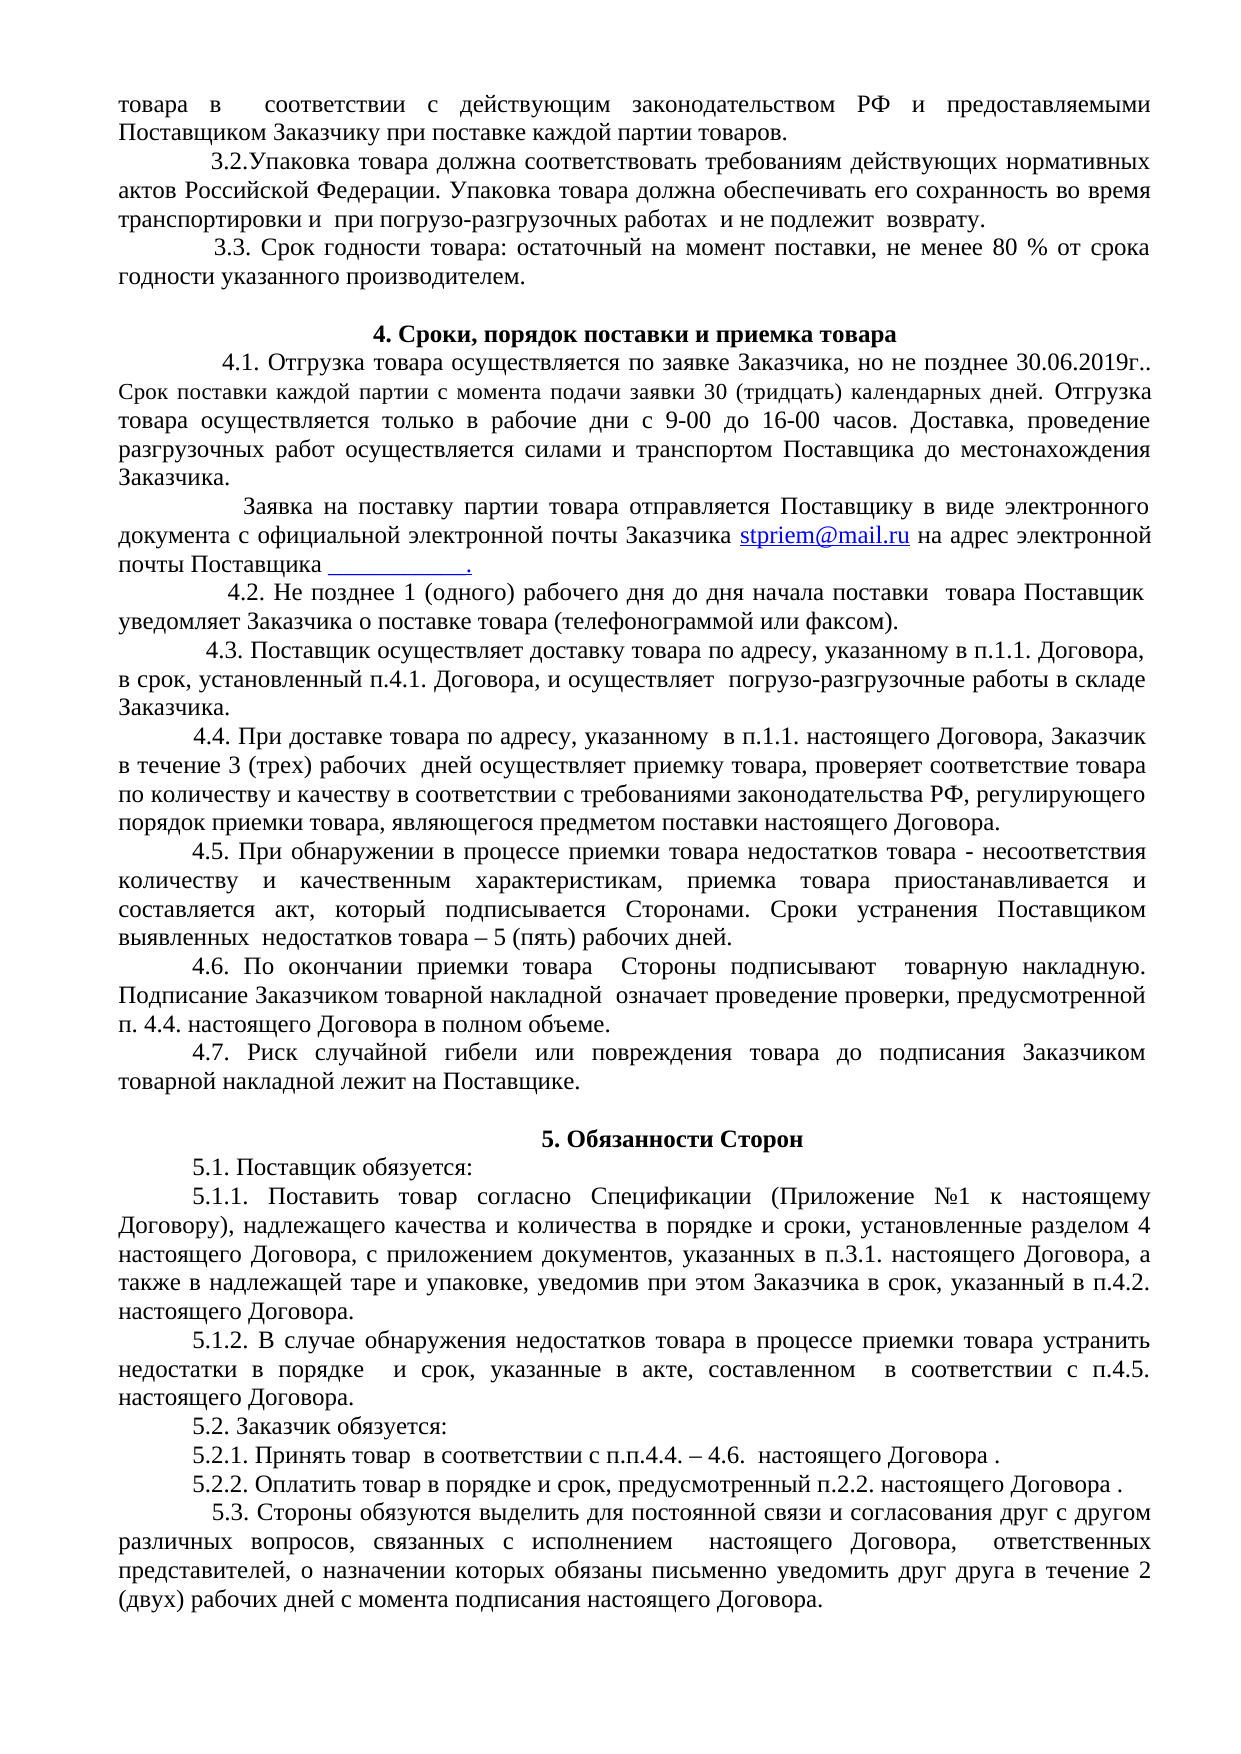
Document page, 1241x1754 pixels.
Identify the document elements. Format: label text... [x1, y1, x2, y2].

text 4.5. При обнаружении в процессе приемки товара недостатков товара - несоответствия количеству и качественным характеристикам, приемка товара приостанавливается и составляется акт, который подписывается Сторонами. Сроки устранения Поставщиком выявленных недостатков товара – 5 (пять) рабочих дней. [118, 836, 1147, 951]
text Заявка на поставку партии товара отправляется Поставщику в виде электронного документа с официальной электронной почты Заказчика stpriem@mail.ru на адрес электронной почты Поставщика ___________. [118, 491, 1152, 577]
text 5.1.1. Поставить товар согласно Спецификации (Приложение №1 к настоящему Договору), надлежащего качества и количества в порядке и сроки, установленные разделом 4 настоящего Договора, с приложением документов, указанных в п.3.1. настоящего Договора, а также в надлежащей таре и упаковке, уведомив при этом Заказчика в срок, указанный в п.4.2. настоящего Договора. [118, 1181, 1152, 1325]
text 5.2. Заказчик обязуется: [118, 1411, 1152, 1440]
text 5.3. Стороны обязуются выделить для постоянной связи и согласования друг с другом различных вопросов, связанных с исполнением настоящего Договора, ответственных представителей, о назначении которых обязаны письменно уведомить друг друга в течение 2 (двух) рабочих дней с момента подписания настоящего Договора. [118, 1497, 1152, 1612]
text 4.7. Риск случайной гибели или повреждения товара до подписания Заказчиком товарной накладной лежит на Поставщике. [118, 1037, 1147, 1095]
text 4.2. Не позднее 1 (одного) рабочего дня до дня начала поставки товара Поставщик уведомляет Заказчика о поставке товара (телефонограммой или факсом). [118, 577, 1147, 635]
text 5.2.2. Оплатить товар в порядке и срок, предусмотренный п.2.2. настоящего Договора . [118, 1469, 1152, 1497]
text 5.1.2. В случае обнаружения недостатков товара в процессе приемки товара устранить недостатки в порядке и срок, указанные в акте, составленном в соответствии с п.4.5. настоящего Договора. [118, 1325, 1152, 1411]
text 4. Сроки, порядок поставки и приемка товара [118, 319, 1152, 347]
text 4.4. При доставке товара по адресу, указанному в п.1.1. настоящего Договора, Заказчик в течение 3 (трех) рабочих дней осуществляет приемку товара, проверяет соответствие товара по количеству и качеству в соответствии с требованиями законодательства РФ, регулирующего порядок приемки товара, являющегося предметом поставки настоящего Договора. [118, 721, 1147, 836]
text 5.1. Поставщик обязуется: [118, 1152, 1152, 1181]
text 4.3. Поставщик осуществляет доставку товара по адресу, указанному в п.1.1. Договора, в срок, установленный п.4.1. Договора, и осуществляет погрузо-разгрузочные работы в складе Заказчика. [118, 635, 1147, 721]
text 4.6. По окончании приемки товара Стороны подписывают товарную накладную. Подписание Заказчиком товарной накладной означает проведение проверки, предусмотренной п. 4.4. настоящего Договора в полном объеме. [118, 951, 1147, 1037]
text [118, 89, 1152, 146]
text 3.3. Срок годности товара: остаточный на момент поставки, не менее 80 % от срока годности указанного производителем. [118, 232, 1152, 290]
text 3.2.Упаковка товара должна соответствовать требованиям действующих нормативных актов Российской Федерации. Упаковка товара должна обеспечивать его сохранность во время транспортировки и при погрузо-разгрузочных работах и не подлежит возврату. [118, 146, 1152, 232]
text 5.2.1. Принять товар в соответствии с п.п.4.4. – 4.6. настоящего Договора . [118, 1440, 1152, 1469]
text 4.1. Отгрузка товара осуществляется по заявке Заказчика, но не позднее 30.06.2019г.. Cрок поставки каждой партии с момента подачи заявки 30 (тридцать) календарных дней. Отгрузка товара осуществляется только в рабочие дни с 9-00 до 16-00 часов. Доставка, проведение разгрузочных работ осуществляется силами и транспортом Поставщика до местонахождения Заказчика. [118, 347, 1152, 491]
text 5. Обязанности Сторон [118, 1124, 1152, 1152]
